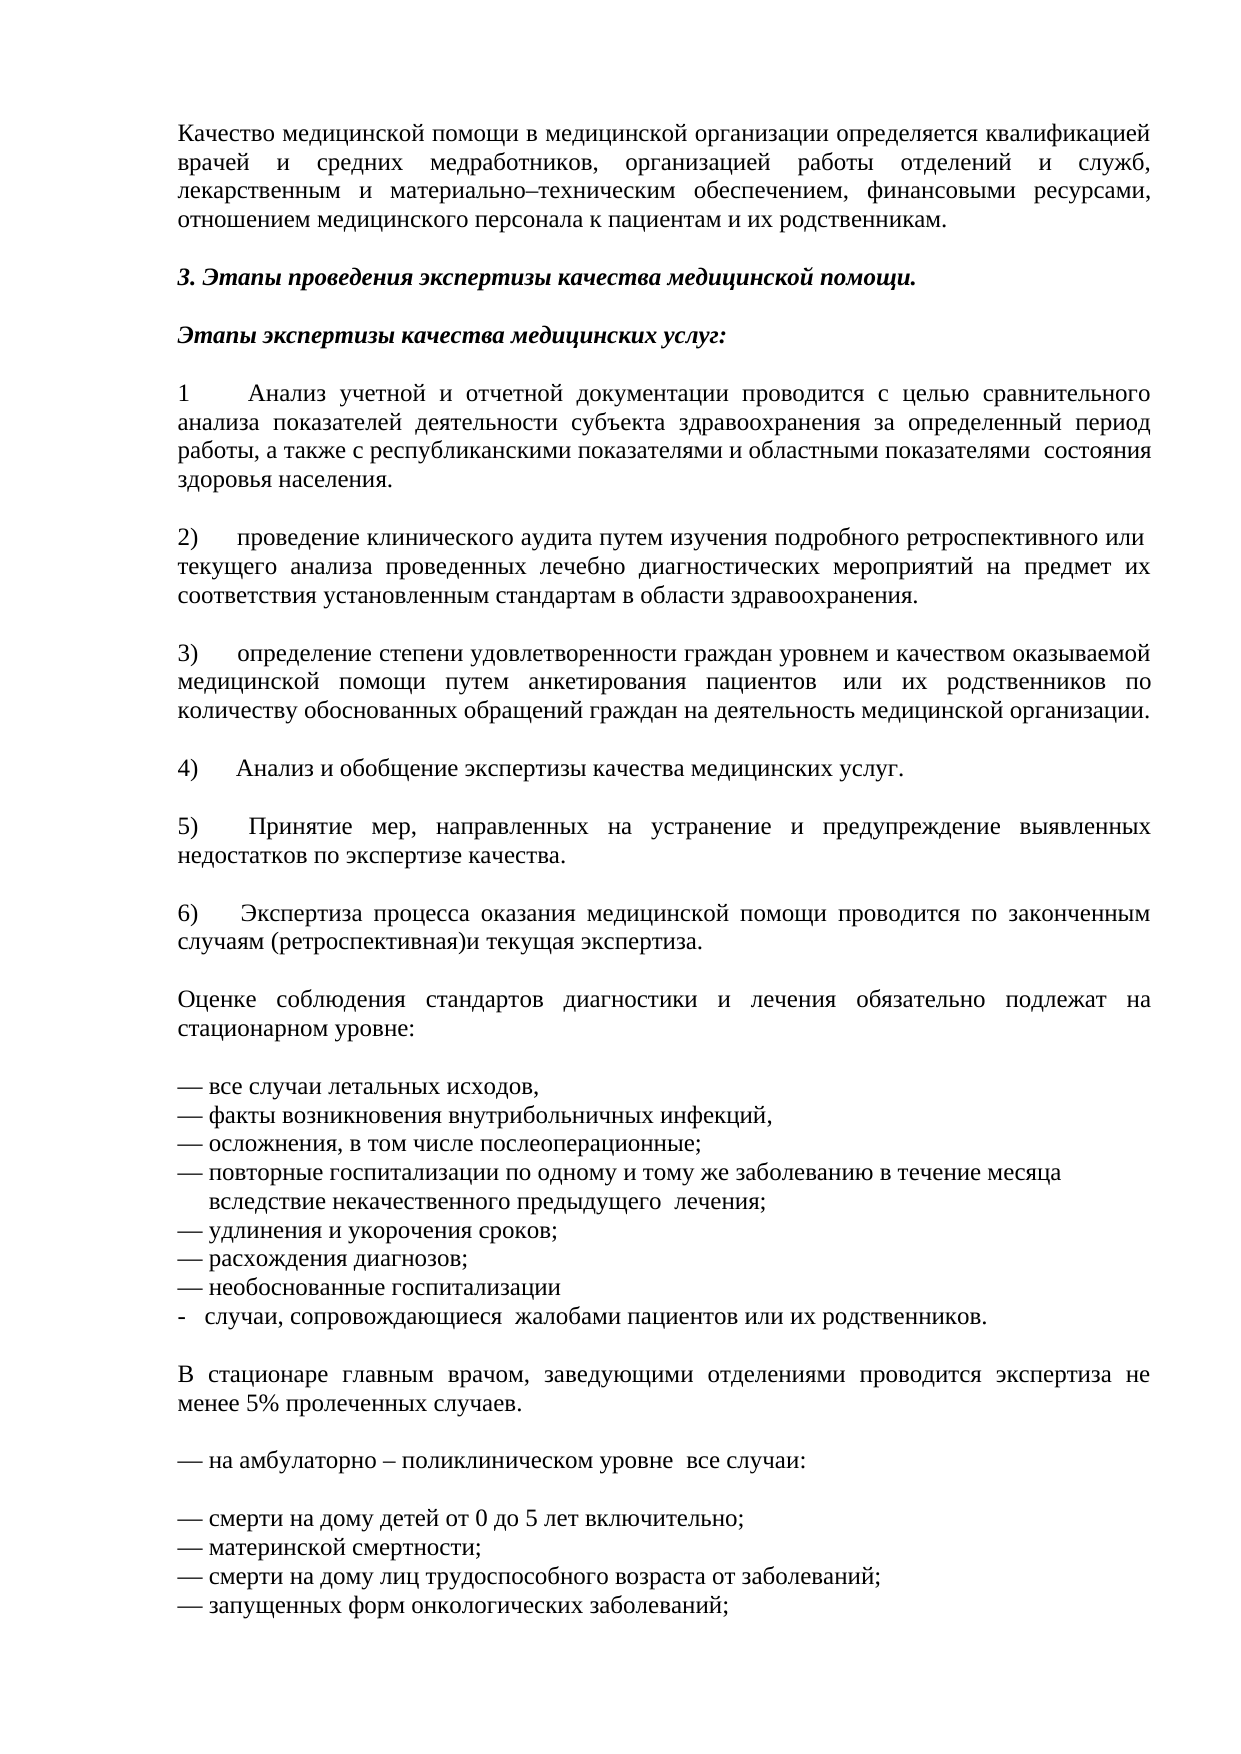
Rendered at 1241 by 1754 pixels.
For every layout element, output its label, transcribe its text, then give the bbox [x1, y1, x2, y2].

text 3. Этапы проведения экспертизы качества медицинской помощи. [177, 262, 1152, 291]
text — запущенных форм онкологических заболеваний; [177, 1590, 1152, 1618]
text — необоснованные госпитализации [177, 1272, 1152, 1301]
text — расхождения диагнозов; [177, 1243, 1152, 1272]
text — на амбулаторно – поликлиническом уровне все случаи: [177, 1446, 1152, 1474]
text — факты возникновения внутрибольничных инфекций, [177, 1100, 1152, 1128]
text Этапы экспертизы качества медицинских услуг: [177, 320, 1152, 349]
text - случаи, сопровождающиеся жалобами пациентов или их родственников. [177, 1301, 1152, 1330]
text 3) определение степени удовлетворенности граждан уровнем и качеством оказываемой медицинской помощи путем анкетирования пациентов или их родственников по количеству обоснованных обращений граждан на деятельность медицинской организации. [177, 638, 1152, 724]
text — удлинения и укорочения сроков; [177, 1215, 1152, 1243]
text — смерти на дому лиц трудоспособного возраста от заболеваний; [177, 1561, 1152, 1590]
text — материнской смертности; [177, 1532, 1152, 1561]
text — смерти на дому детей от 0 до 5 лет включительно; [177, 1503, 1152, 1532]
text В стационаре главным врачом, заведующими отделениями проводится экспертиза не менее 5% пролеченных случаев. [177, 1359, 1152, 1416]
text вследствие некачественного предыдущего лечения; [177, 1186, 1152, 1215]
text 2) проведение клинического аудита путем изучения подробного ретроспективного или текущего анализа проведенных лечебно диагностических мероприятий на предмет их соответствия установленным стандартам в области здравоохранения. [177, 522, 1152, 608]
text — все случаи летальных исходов, [177, 1071, 1152, 1100]
text 5) Принятие мер, направленных на устранение и предупреждение выявленных недостатков по экспертизе качества. [177, 811, 1152, 868]
text — осложнения, в том числе послеоперационные; [177, 1128, 1152, 1157]
text 4) Анализ и обобщение экспертизы качества медицинских услуг. [177, 753, 1152, 782]
text Качество медицинской помощи в медицинской организации определяется квалификацией врачей и средних медработников, организацией работы отделений и служб, лекарственным и материально–техническим обеспечением, финансовыми ресурсами, отношением медицинского персонала к пациентам и их родственникам. [177, 118, 1152, 233]
text — повторные госпитализации по одному и тому же заболеванию в течение месяца [177, 1157, 1152, 1186]
text 6) Экспертиза процесса оказания медицинской помощи проводится по законченным случаям (ретроспективная)и текущая экспертиза. [177, 898, 1152, 955]
text 1 Анализ учетной и отчетной документации проводится с целью сравнительного анализа показателей деятельности субъекта здравоохранения за определенный период работы, а также с республиканскими показателями и областными показателями состояния здоровья населения. [177, 378, 1152, 493]
text Оценке соблюдения стандартов диагностики и лечения обязательно подлежат на стационарном уровне: [177, 984, 1152, 1042]
